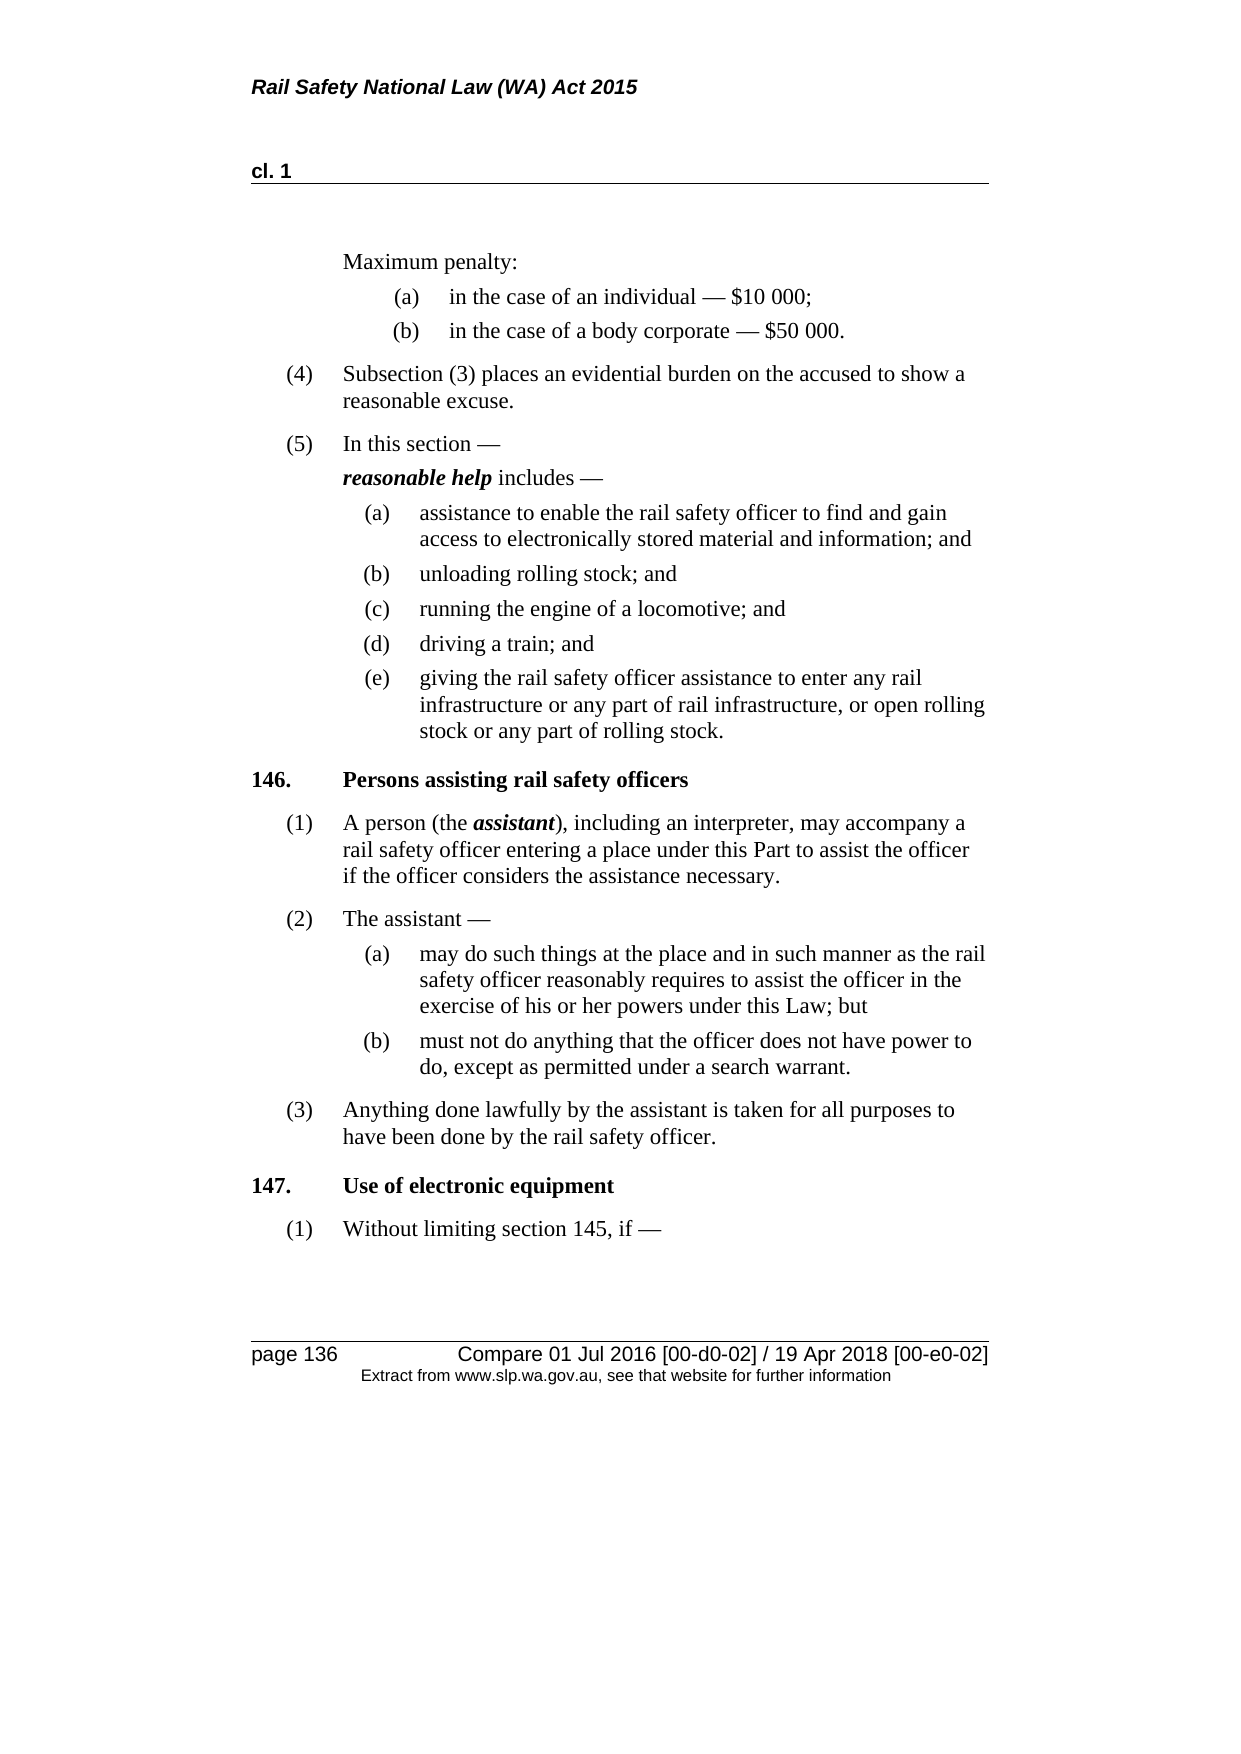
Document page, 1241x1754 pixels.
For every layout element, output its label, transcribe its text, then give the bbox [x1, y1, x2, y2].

text (a) may do such things at the place and in such manner as the rail safety officer reasonably requires to assist the officer in the exercise of his or her powers under this Law; but [251, 940, 989, 1019]
text (b) must not do anything that the officer does not have power to do, except as permitted under a search warrant. [251, 1027, 989, 1080]
text (d) driving a train; and [251, 629, 989, 656]
text (e) giving the rail safety officer assistance to enter any rail infrastructure or any part of rail infrastructure, or open rolling stock or any part of rolling stock. [251, 664, 989, 743]
text (b) in the case of a body corporate — $50 000. [251, 317, 989, 344]
text (a) assistance to enable the rail safety officer to find and gain access to electronically stored material and information; and [251, 499, 989, 552]
text (2) The assistant — [251, 905, 989, 931]
text Maximum penalty: [251, 248, 989, 274]
text (3) Anything done lawfully by the assistant is taken for all purposes to have been done by the rail safety officer. [251, 1096, 989, 1149]
subtitle 147. Use of electronic equipment [251, 1172, 989, 1198]
text (1) A person (the assistant), including an interpreter, may accompany a rail safety officer entering a place under this Part to assist the officer if the officer considers the assistance necessary. [251, 809, 989, 888]
text reasonable help includes — [251, 464, 989, 491]
text (5) In this section — [251, 430, 989, 456]
text (b) unloading rolling stock; and [251, 560, 989, 587]
subtitle 146. Persons assisting rail safety officers [251, 766, 989, 793]
text (4) Subsection (3) places an evidential burden on the accused to show a reasonable excuse. [251, 360, 989, 413]
text (c) running the engine of a locomotive; and [251, 595, 989, 621]
text (a) in the case of an individual — $10 000; [251, 283, 989, 309]
text (1) Without limiting section 145, if — [251, 1215, 989, 1241]
